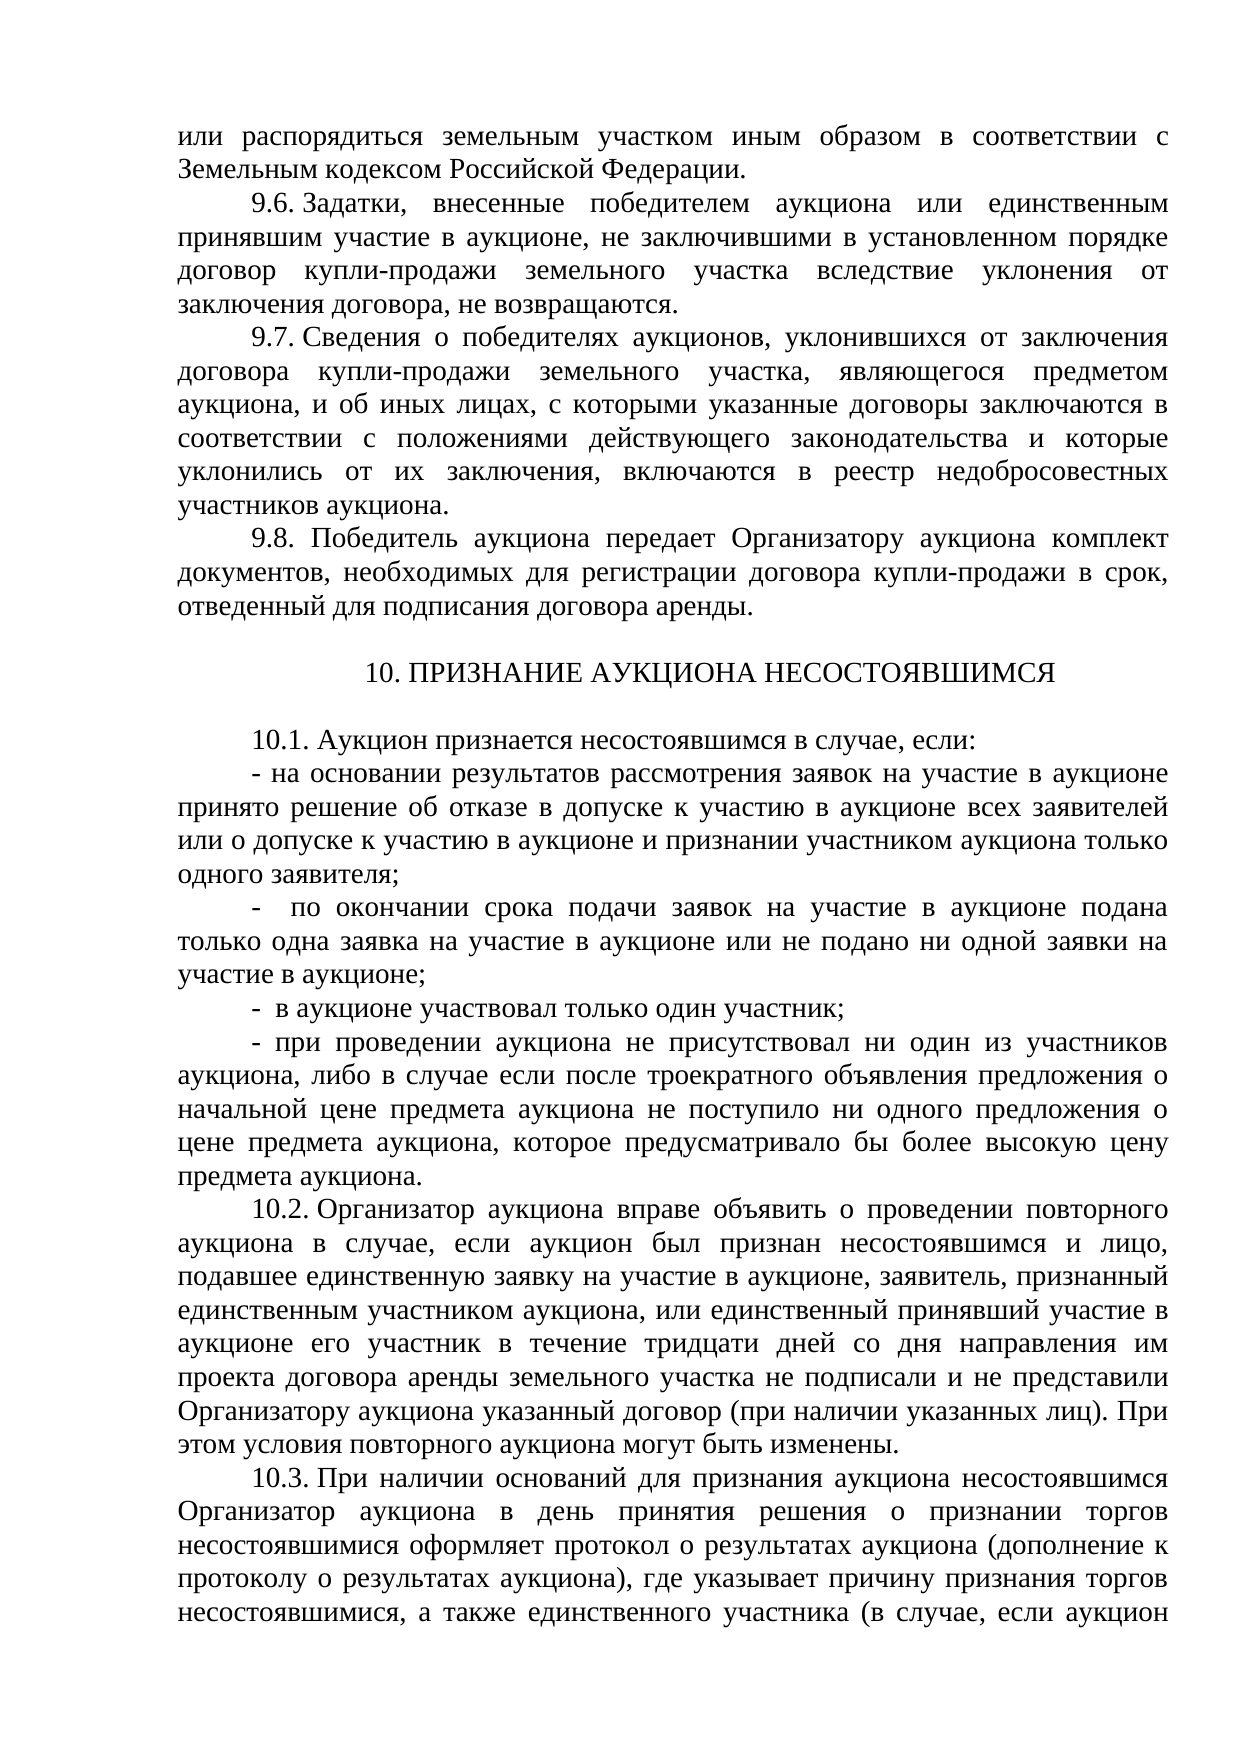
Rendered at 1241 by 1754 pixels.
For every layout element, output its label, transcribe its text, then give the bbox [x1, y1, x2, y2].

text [177, 1460, 1169, 1627]
text 9.7. Сведения о победителях аукционов, уклонившихся от заключения договора купли-продажи земельного участка, являющегося предметом аукциона, и об иных лицах, с которыми указанные договоры заключаются в соответствии с положениями действующего законодательства и которые уклонились от их заключения, включаются в реестр недобросовестных участников аукциона. [177, 319, 1169, 521]
text 9.6. Задатки, внесенные победителем аукциона или единственным принявшим участие в аукционе, не заключившими в установленном порядке договор купли-продажи земельного участка вследствие уклонения от заключения договора, не возвращаются. [177, 185, 1169, 319]
text - на основании результатов рассмотрения заявок на участие в аукционе принято решение об отказе в допуске к участию в аукционе всех заявителей или о допуске к участию в аукционе и признании участником аукциона только одного заявителя; [177, 755, 1169, 889]
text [177, 118, 1169, 185]
text 10.2. Организатор аукциона вправе объявить о проведении повторного аукциона в случае, если аукцион был признан несостоявшимся и лицо, подавшее единственную заявку на участие в аукционе, заявитель, признанный единственным участником аукциона, или единственный принявший участие в аукционе его участник в течение тридцати дней со дня направления им проекта договора аренды земельного участка не подписали и не представили Организатору аукциона указанный договор (при наличии указанных лиц). При этом условия повторного аукциона могут быть изменены. [177, 1191, 1169, 1460]
text 10. ПРИЗНАНИЕ АУКЦИОНА НЕСОСТОЯВШИМСЯ [177, 655, 1169, 688]
text 10.1. Аукцион признается несостоявшимся в случае, если: [177, 722, 1169, 755]
text - по окончании срока подачи заявок на участие в аукционе подана только одна заявка на участие в аукционе или не подано ни одной заявки на участие в аукционе; [177, 889, 1169, 990]
text - при проведении аукциона не присутствовал ни один из участников аукциона, либо в случае если после троекратного объявления предложения о начальной цене предмета аукциона не поступило ни одного предложения о цене предмета аукциона, которое предусматривало бы более высокую цену предмета аукциона. [177, 1024, 1169, 1191]
text - в аукционе участвовал только один участник; [177, 990, 1169, 1024]
text 9.8. Победитель аукциона передает Организатору аукциона комплект документов, необходимых для регистрации договора купли-продажи в срок, отведенный для подписания договора аренды. [177, 521, 1169, 621]
